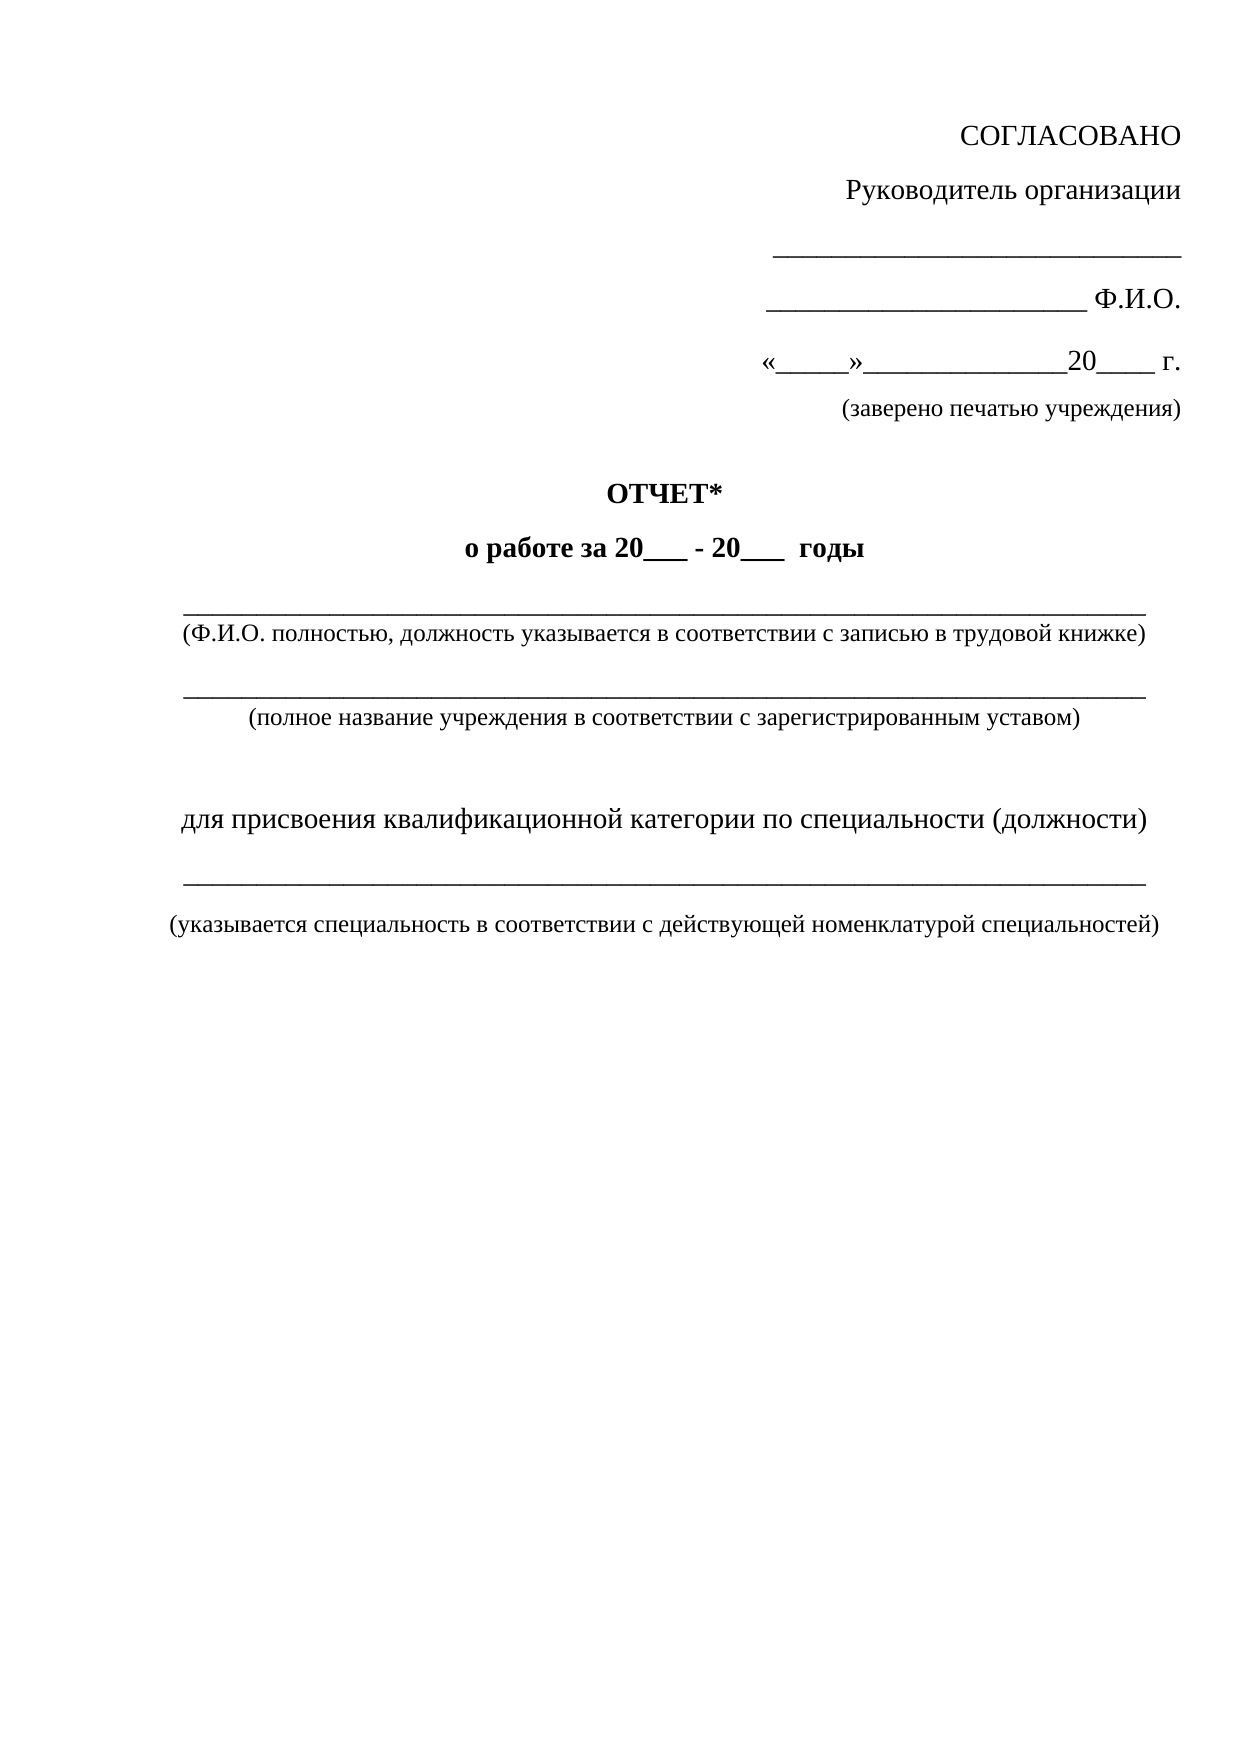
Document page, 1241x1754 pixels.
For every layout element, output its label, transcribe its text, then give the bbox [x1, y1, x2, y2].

text (полное название учреждения в соответствии с зарегистрированным уставом) [148, 702, 1181, 730]
text СОГЛАСОВАНО [148, 118, 1181, 152]
text «_____»______________20____ г. [148, 315, 1181, 376]
text Руководитель организации [148, 172, 1181, 206]
text ОТЧЕТ* [148, 476, 1181, 510]
text __________________________________________________________________ [148, 585, 1181, 618]
text (Ф.И.О. полностью, должность указывается в соответствии с записью в трудовой книжке) [148, 618, 1181, 647]
text для присвоения квалификационной категории по специальности (должности) [148, 801, 1181, 834]
text о работе за 20___ - 20___ годы [148, 531, 1181, 564]
text (заверено печатью учреждения) [148, 393, 1181, 422]
text ____________________________ [148, 227, 1181, 260]
text __________________________________________________________________ [148, 855, 1181, 889]
text (указывается специальность в соответствии с действующей номенклатурой специальностей) [148, 909, 1181, 938]
text __________________________________________________________________ [148, 668, 1181, 702]
text ______________________ Ф.И.О. [148, 281, 1181, 315]
